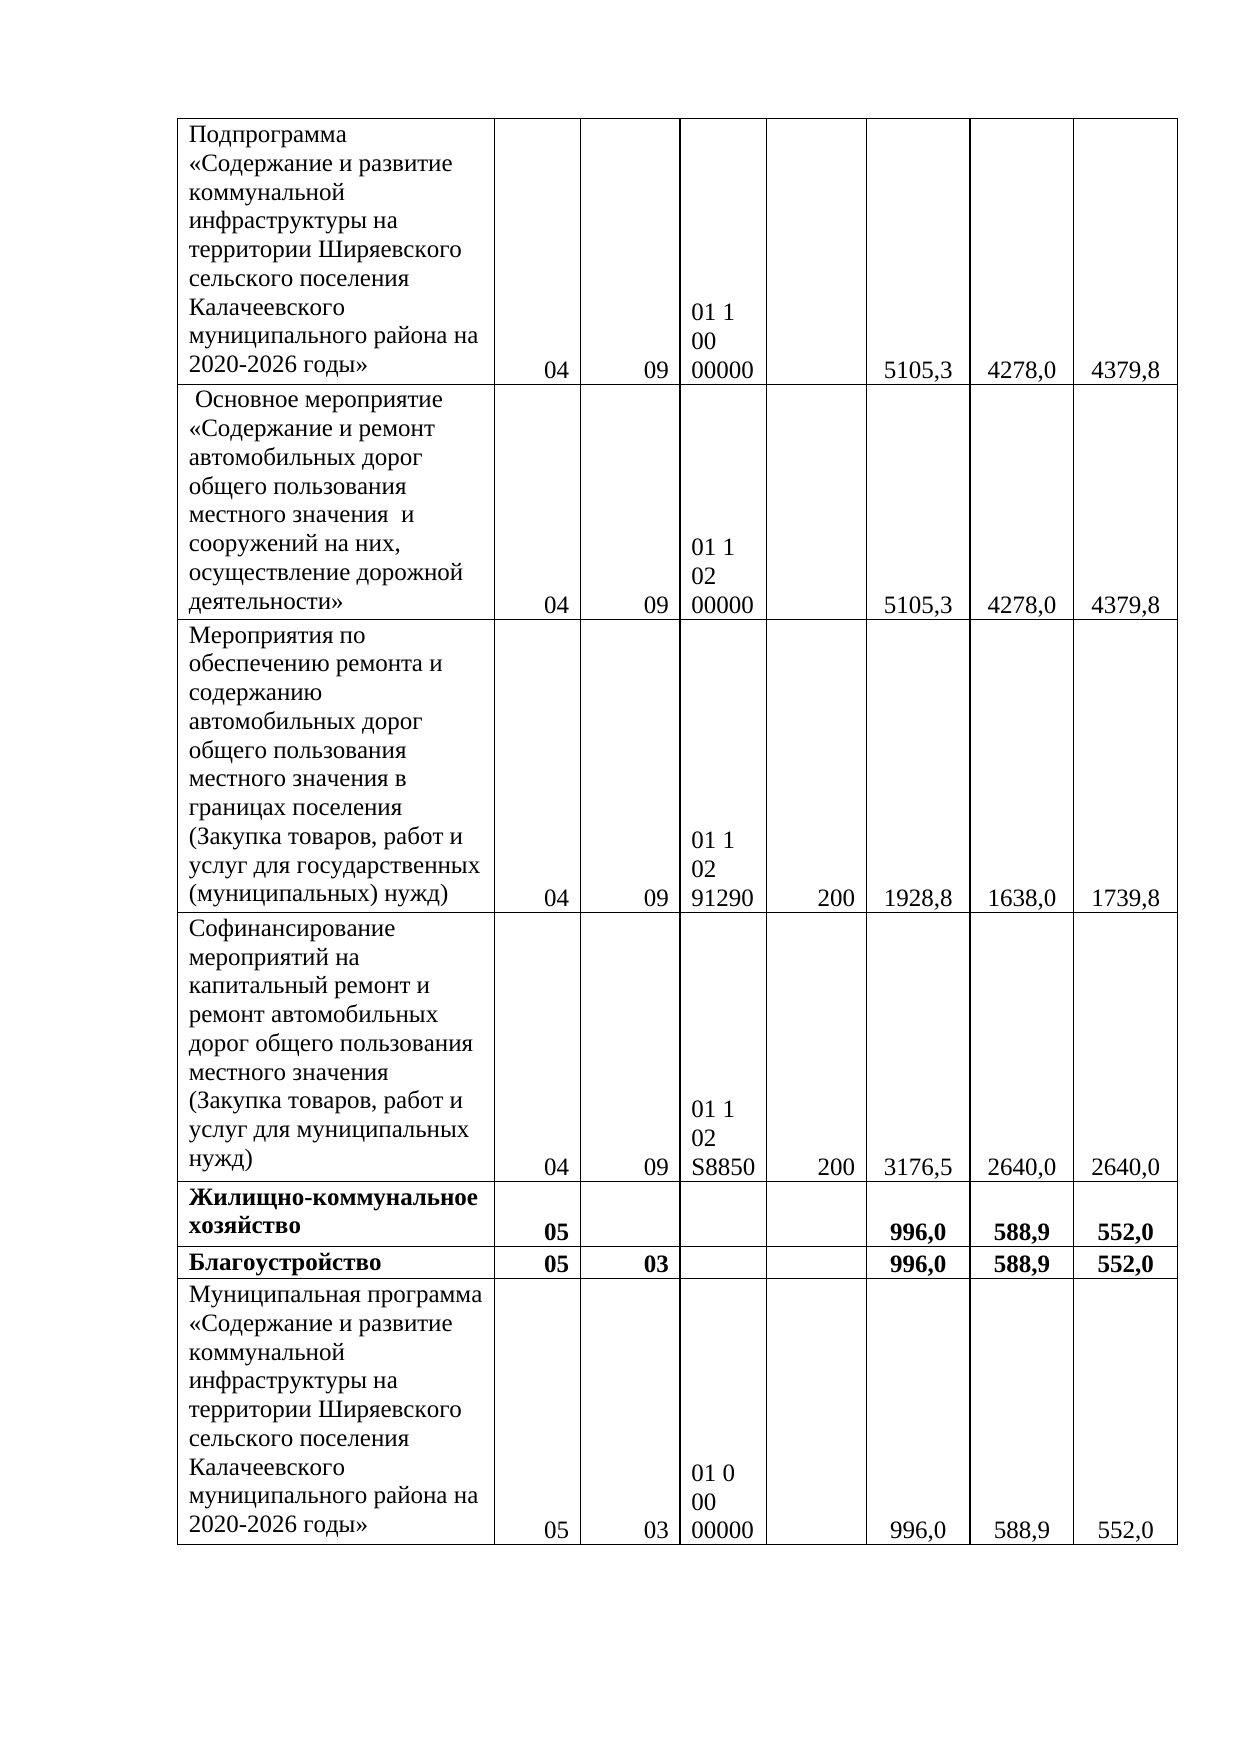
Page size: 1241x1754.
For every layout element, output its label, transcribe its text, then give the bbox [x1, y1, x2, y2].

table_cell 996,0 [867, 1279, 969, 1544]
table_cell 05 [495, 1279, 580, 1544]
table_cell 588,9 [971, 1279, 1073, 1544]
table_cell 04 [495, 385, 580, 619]
table_cell Основное мероприятие «Содержание и ремонт автомобильных дорог общего пользования местного значения и сооружений на них, осуществление дорожной деятельности» [178, 385, 494, 619]
table_cell [581, 1182, 679, 1246]
table_cell 588,9 [971, 1247, 1073, 1278]
table_cell 01 1 00 00000 [681, 119, 766, 383]
table_cell 05 [495, 1247, 580, 1278]
table_cell 04 [495, 620, 580, 912]
table_cell 4379,8 [1074, 119, 1177, 383]
table_cell Жилищно-коммунальное хозяйство [178, 1182, 494, 1246]
table_cell [681, 1247, 766, 1278]
table_cell Мероприятия по обеспечению ремонта и содержанию автомобильных дорог общего пользования местного значения в границах поселения (Закупка товаров, работ и услуг для государственных (муниципальных) нужд) [178, 620, 494, 912]
table_cell 1928,8 [867, 620, 969, 912]
table_cell 05 [495, 1182, 580, 1246]
table_cell [767, 1182, 866, 1246]
table_cell 04 [495, 119, 580, 383]
table_cell [767, 1247, 866, 1278]
table_cell 04 [495, 913, 580, 1181]
table_cell 2640,0 [1074, 913, 1177, 1181]
table_cell 996,0 [867, 1247, 969, 1278]
table_cell Подпрограмма «Содержание и развитие коммунальной инфраструктуры на территории Ширяевского сельского поселения Калачеевского муниципального района на 2020-2026 годы» [178, 119, 494, 383]
table_cell [767, 385, 866, 619]
table_cell 01 1 02 91290 [681, 620, 766, 912]
table_cell 03 [581, 1279, 679, 1544]
table_cell 09 [581, 620, 679, 912]
table_cell 1739,8 [1074, 620, 1177, 912]
table_cell 01 0 00 00000 [681, 1279, 766, 1544]
table_cell 5105,3 [867, 119, 969, 383]
table_cell 4278,0 [971, 119, 1073, 383]
table_cell 2640,0 [971, 913, 1073, 1181]
table_cell 09 [581, 385, 679, 619]
table_cell 09 [581, 913, 679, 1181]
table_cell 588,9 [971, 1182, 1073, 1246]
table_cell 552,0 [1074, 1182, 1177, 1246]
table_cell Муниципальная программа «Содержание и развитие коммунальной инфраструктуры на территории Ширяевского сельского поселения Калачеевского муниципального района на 2020-2026 годы» [178, 1279, 494, 1544]
table_cell Благоустройство [178, 1247, 494, 1278]
table_cell 996,0 [867, 1182, 969, 1246]
table_cell 3176,5 [867, 913, 969, 1181]
table_cell 1638,0 [971, 620, 1073, 912]
table_cell 01 1 02 00000 [681, 385, 766, 619]
table_cell 200 [767, 620, 866, 912]
table_cell 09 [581, 119, 679, 383]
table_cell [681, 1182, 766, 1246]
table_cell 03 [581, 1247, 679, 1278]
table_cell 5105,3 [867, 385, 969, 619]
table_cell 4379,8 [1074, 385, 1177, 619]
table_cell [767, 119, 866, 383]
table_cell [767, 1279, 866, 1544]
table_cell 552,0 [1074, 1247, 1177, 1278]
table_cell 200 [767, 913, 866, 1181]
table_cell 4278,0 [971, 385, 1073, 619]
table_cell 552,0 [1074, 1279, 1177, 1544]
table_cell Софинансирование мероприятий на капитальный ремонт и ремонт автомобильных дорог общего пользования местного значения (Закупка товаров, работ и услуг для муниципальных нужд) [178, 913, 494, 1181]
table_cell 01 1 02 S8850 [681, 913, 766, 1181]
